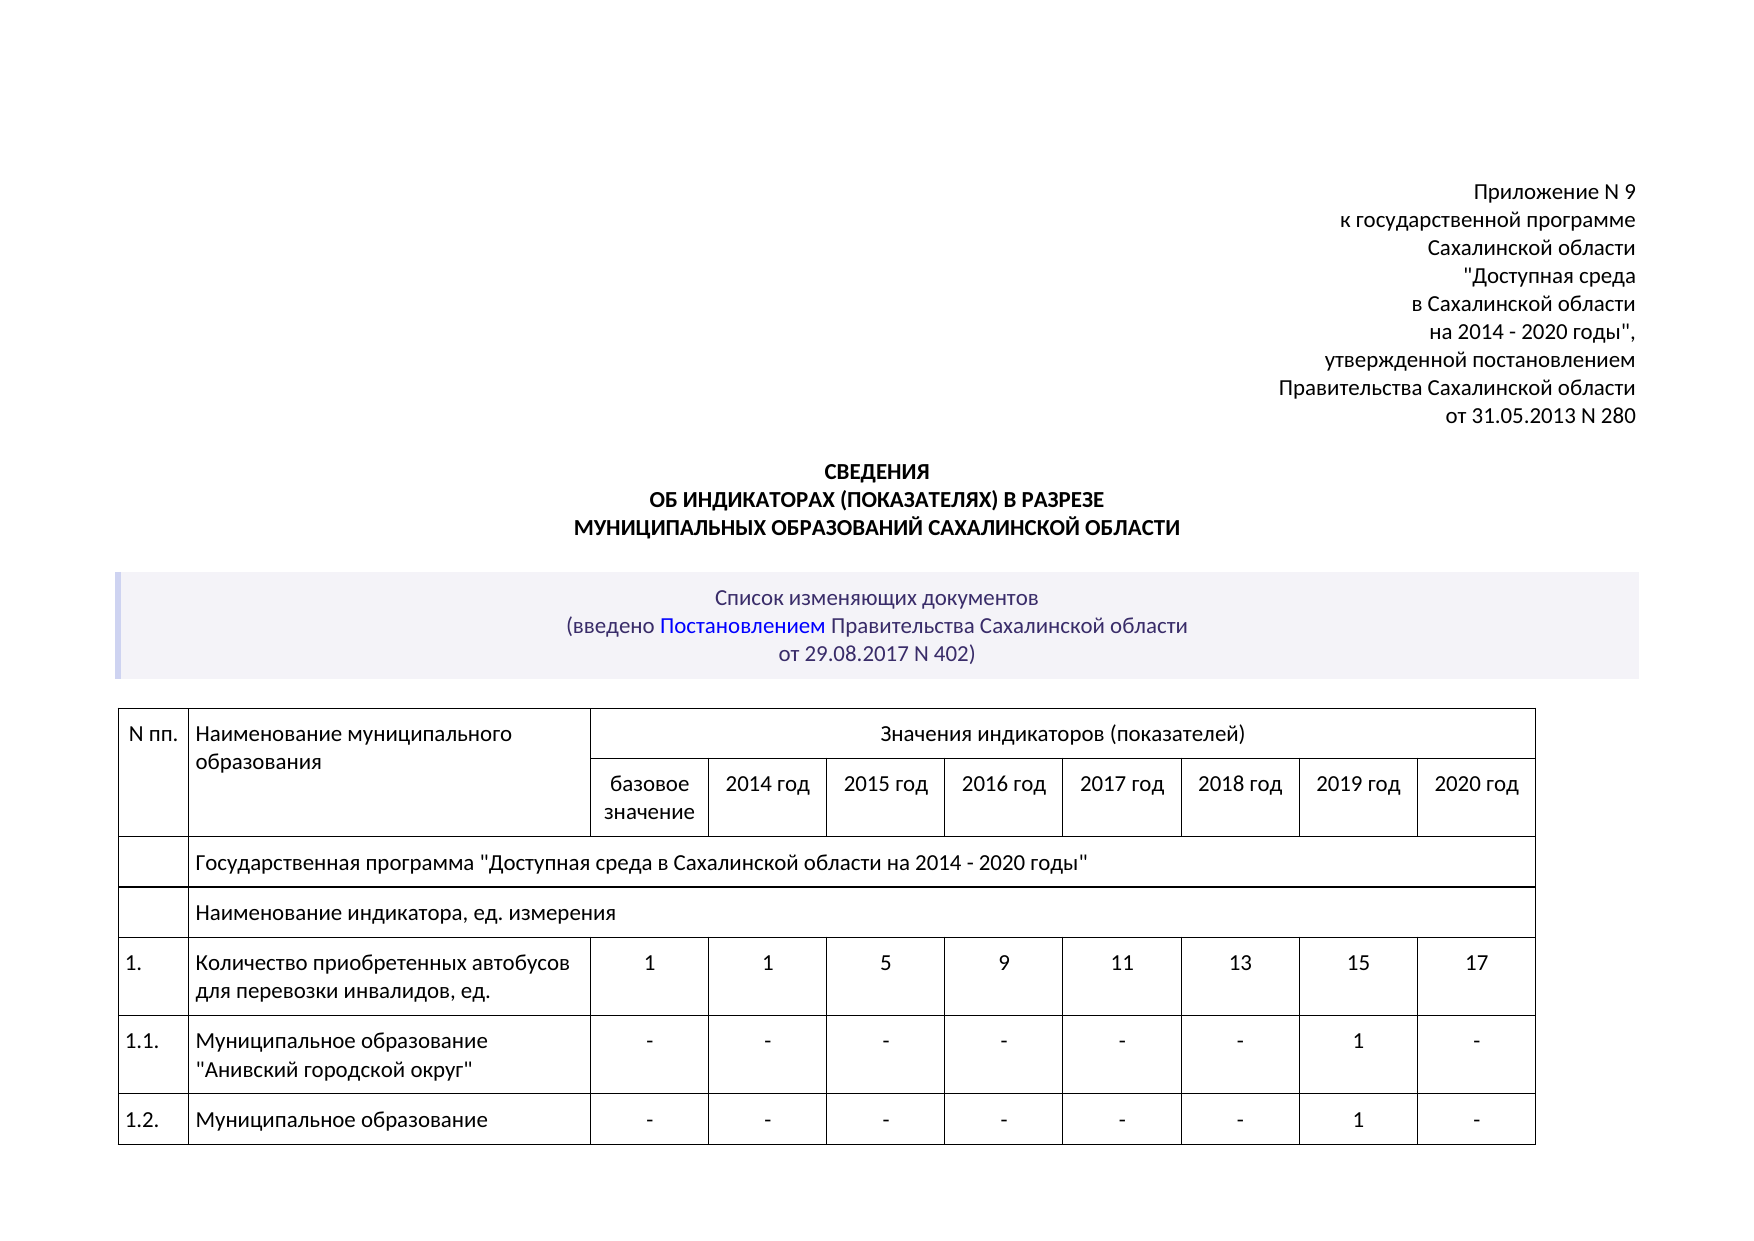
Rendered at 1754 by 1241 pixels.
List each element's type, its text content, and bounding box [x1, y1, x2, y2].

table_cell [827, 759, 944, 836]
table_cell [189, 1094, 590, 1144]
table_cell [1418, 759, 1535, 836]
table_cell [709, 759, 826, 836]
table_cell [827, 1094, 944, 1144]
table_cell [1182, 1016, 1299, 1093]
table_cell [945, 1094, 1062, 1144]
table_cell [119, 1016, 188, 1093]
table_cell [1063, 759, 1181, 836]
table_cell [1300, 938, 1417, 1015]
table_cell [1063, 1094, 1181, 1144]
text от 31.05.2013 N 280 [118, 401, 1636, 429]
text Сахалинской области [118, 233, 1636, 261]
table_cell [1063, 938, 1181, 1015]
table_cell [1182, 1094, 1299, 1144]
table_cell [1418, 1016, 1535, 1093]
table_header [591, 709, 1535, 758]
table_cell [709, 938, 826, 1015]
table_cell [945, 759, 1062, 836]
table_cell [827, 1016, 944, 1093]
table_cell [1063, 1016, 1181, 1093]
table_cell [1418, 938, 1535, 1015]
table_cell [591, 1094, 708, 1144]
text на 2014 - 2020 годы", [118, 317, 1636, 345]
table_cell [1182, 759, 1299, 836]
title ОБ ИНДИКАТОРАХ (ПОКАЗАТЕЛЯХ) В РАЗРЕЗЕ [118, 485, 1636, 513]
title СВЕДЕНИЯ [118, 457, 1636, 485]
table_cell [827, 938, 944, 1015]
text в Сахалинской области [118, 289, 1636, 317]
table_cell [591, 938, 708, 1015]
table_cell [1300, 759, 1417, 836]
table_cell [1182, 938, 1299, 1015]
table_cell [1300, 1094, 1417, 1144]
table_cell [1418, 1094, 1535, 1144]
title МУНИЦИПАЛЬНЫХ ОБРАЗОВАНИЙ САХАЛИНСКОЙ ОБЛАСТИ [118, 513, 1636, 541]
text "Доступная среда [118, 261, 1636, 289]
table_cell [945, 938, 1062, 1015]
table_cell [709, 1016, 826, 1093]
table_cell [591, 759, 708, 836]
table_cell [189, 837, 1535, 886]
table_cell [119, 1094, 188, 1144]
text утвержденной постановлением [118, 345, 1636, 373]
text Правительства Сахалинской области [118, 373, 1636, 401]
text Приложение N 9 [118, 177, 1636, 205]
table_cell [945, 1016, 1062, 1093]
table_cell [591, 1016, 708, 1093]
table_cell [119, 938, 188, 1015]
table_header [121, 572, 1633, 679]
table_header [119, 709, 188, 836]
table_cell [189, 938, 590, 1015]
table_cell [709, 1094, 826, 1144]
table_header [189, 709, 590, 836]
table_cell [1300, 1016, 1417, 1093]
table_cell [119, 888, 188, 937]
text к государственной программе [118, 205, 1636, 233]
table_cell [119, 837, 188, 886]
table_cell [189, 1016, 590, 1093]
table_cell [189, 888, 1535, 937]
